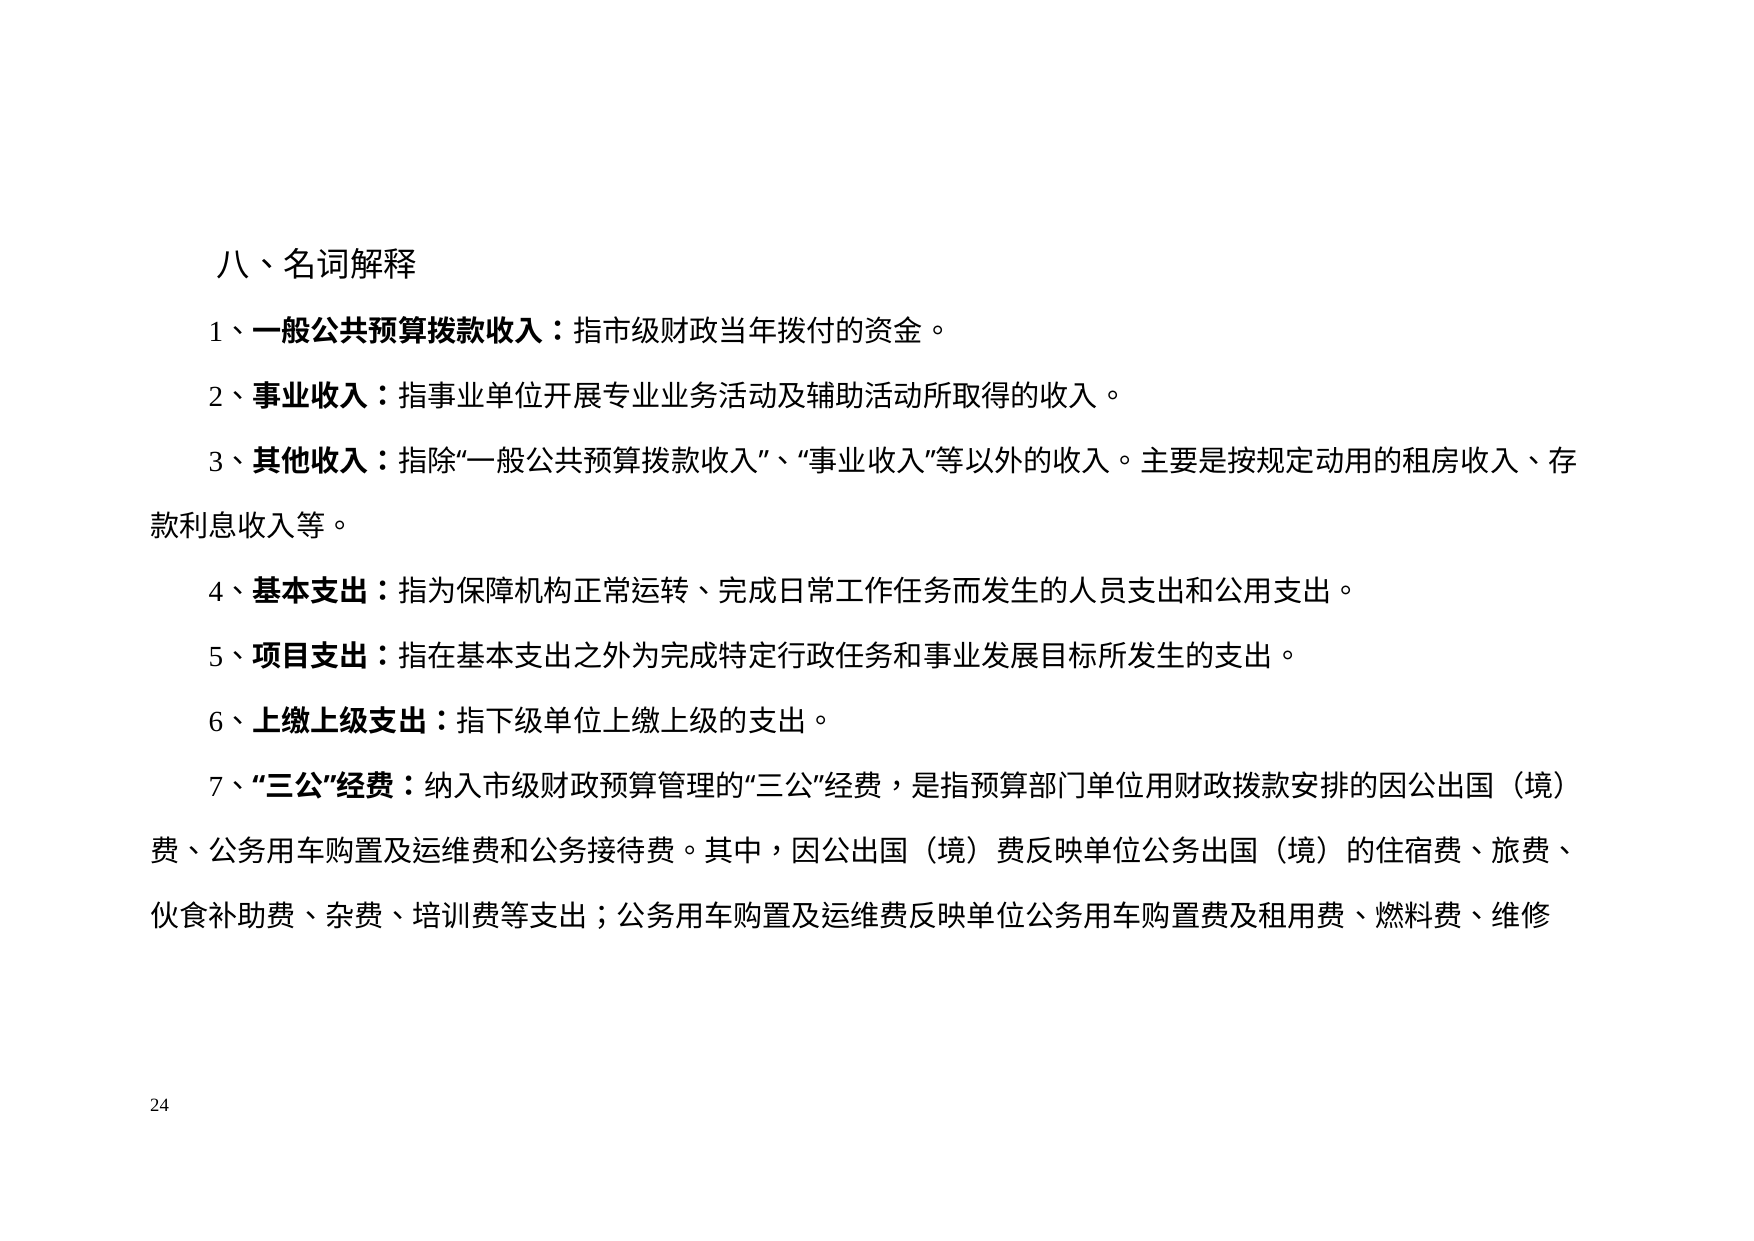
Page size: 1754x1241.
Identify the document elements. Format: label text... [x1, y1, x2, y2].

text 5、项目支出：指在基本支出之外为完成特定行政任务和事业发展目标所发生的支出。 [150, 622, 1604, 687]
text 4、基本支出：指为保障机构正常运转、完成日常工作任务而发生的人员支出和公用支出。 [150, 557, 1604, 622]
text 八、名词解释 [150, 231, 1604, 296]
text 6、上缴上级支出：指下级单位上缴上级的支出。 [150, 687, 1604, 752]
text 2、事业收入：指事业单位开展专业业务活动及辅助活动所取得的收入。 [150, 362, 1604, 427]
text 1、一般公共预算拨款收入：指市级财政当年拨付的资金。 [150, 297, 1604, 362]
text 3、其他收入：指除“一般公共预算拨款收入”、“事业收入”等以外的收入。主要是按规定动用的租房收入、存款利息收入等。 [150, 427, 1604, 557]
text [150, 752, 1604, 947]
